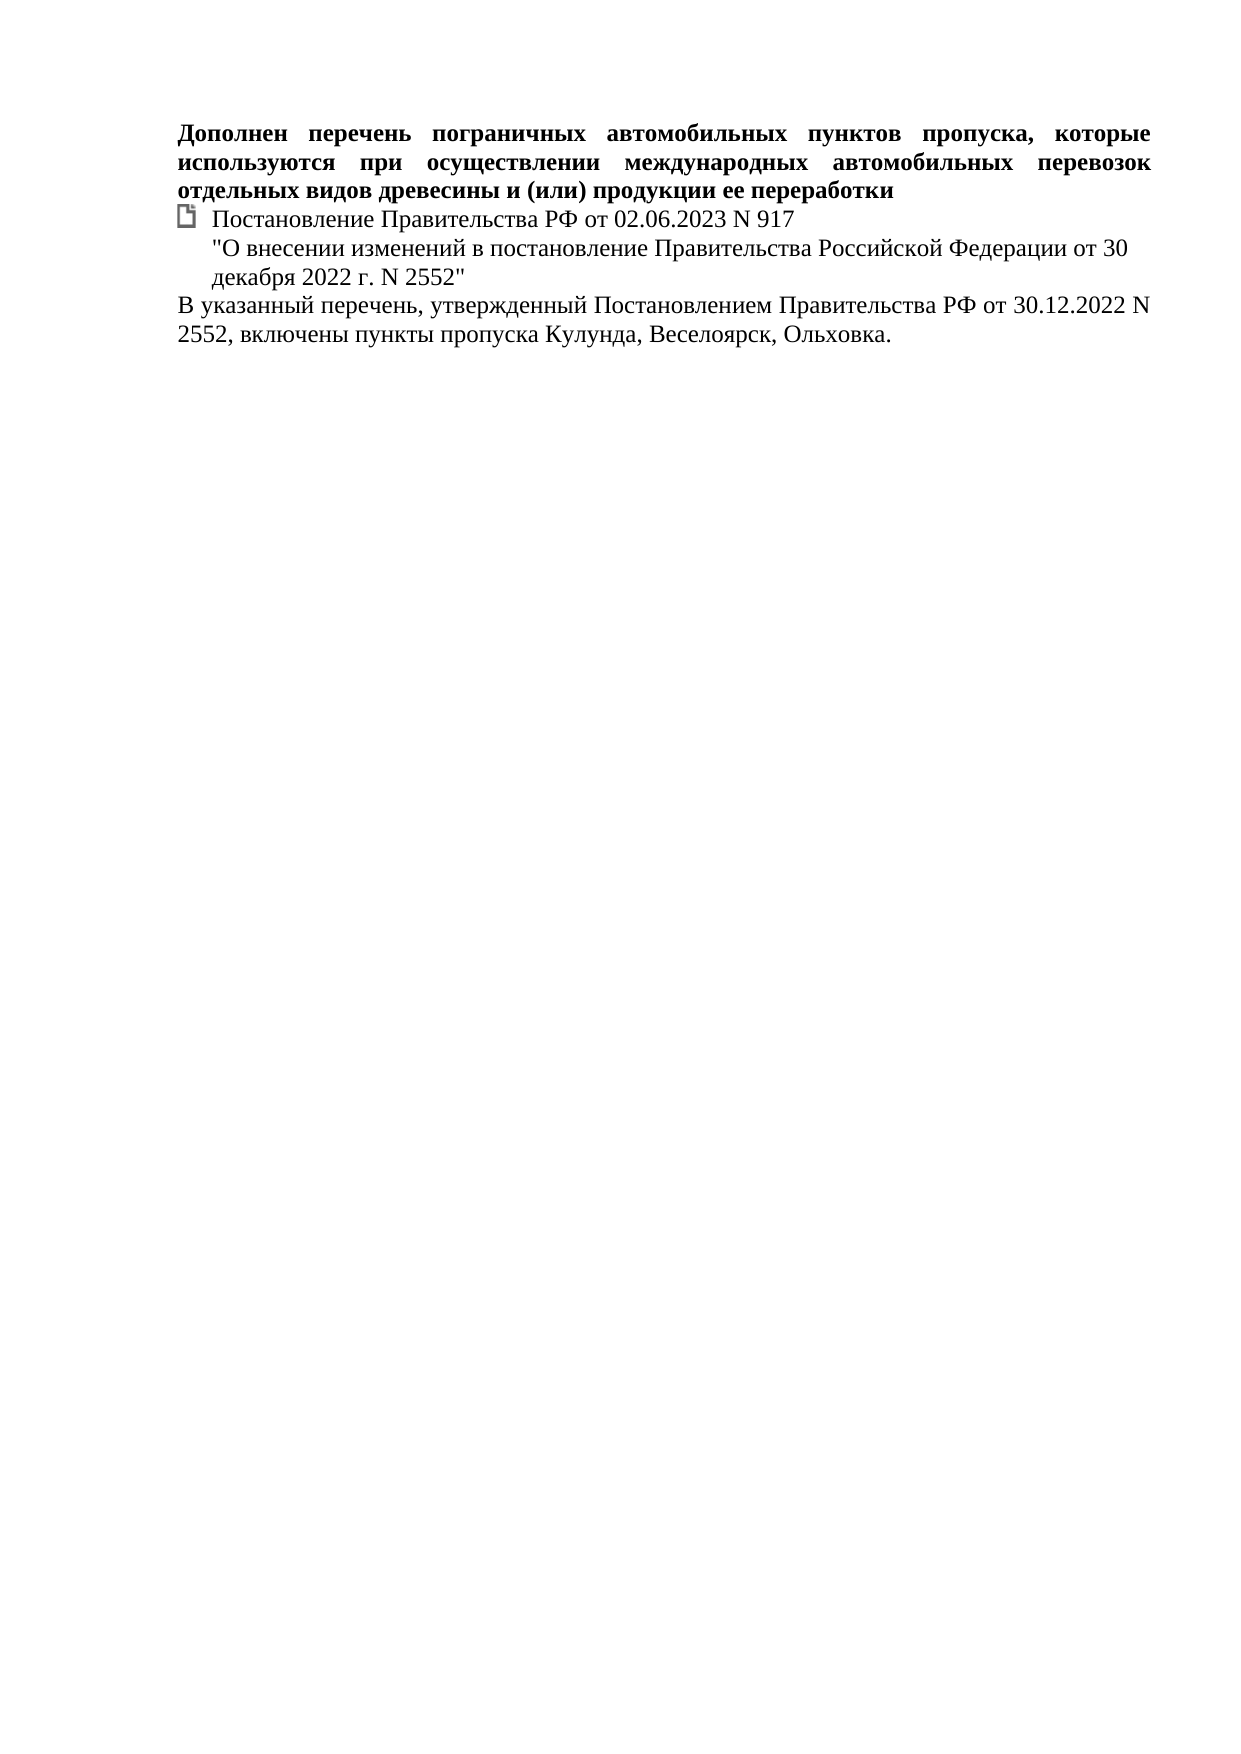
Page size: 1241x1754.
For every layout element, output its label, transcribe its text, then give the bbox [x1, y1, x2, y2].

text Дополнен перечень пограничных автомобильных пунктов пропуска, которые используются при осуществлении международных автомобильных перевозок отдельных видов древесины и (или) продукции ее переработки [177, 118, 1152, 204]
text В указанный перечень, утвержденный Постановлением Правительства РФ от 30.12.2022 N 2552, включены пункты пропуска Кулунда, Веселоярск, Ольховка. [177, 291, 1152, 348]
picture [177, 204, 196, 228]
table_header [177, 204, 212, 291]
table_header Постановление Правительства РФ от 02.06.2023 N 917 "О внесении изменений в постановление Правительства Российской Федерации от 30 декабря 2022 г. N 2552" [212, 204, 1152, 291]
